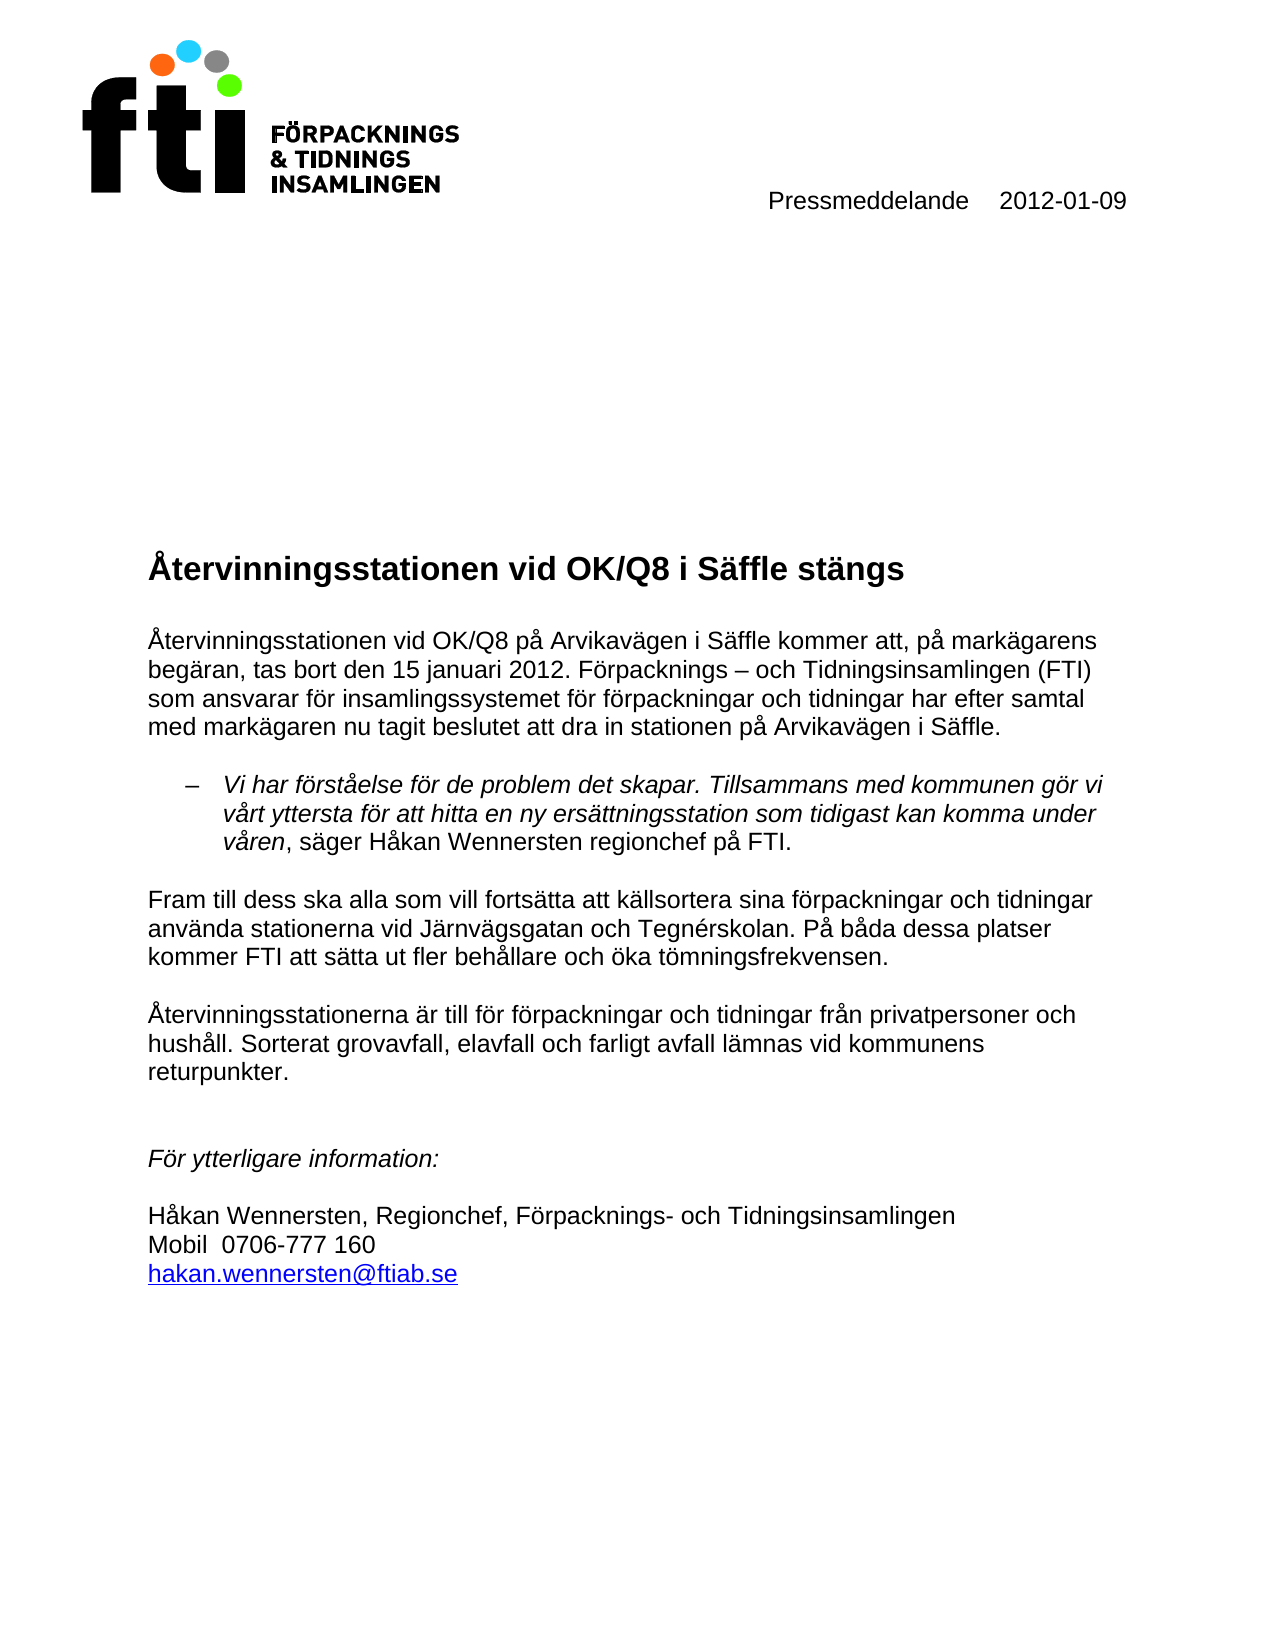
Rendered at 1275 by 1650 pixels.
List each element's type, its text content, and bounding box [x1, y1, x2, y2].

text Återvinningsstationerna är till för förpackningar och tidningar från privatpersoner och hushåll. Sorterat grovavfall, elavfall och farligt avfall lämnas vid kommunens returpunkter. [148, 1000, 1127, 1086]
text Fram till dess ska alla som vill fortsätta att källsortera sina förpackningar och tidningar använda stationerna vid Järnvägsgatan och Tegnérskolan. På båda dessa platser kommer FTI att sätta ut fler behållare och öka tömningsfrekvensen. [148, 885, 1127, 971]
text Återvinningsstationen vid OK/Q8 på Arvikavägen i Säffle kommer att, på markägarens begäran, tas bort den 15 januari 2012. Förpacknings – och Tidningsinsamlingen (FTI) som ansvarar för insamlingssystemet för förpackningar och tidningar har efter samtal med markägaren nu tagit beslutet att dra in stationen på Arvikavägen i Säffle. [148, 626, 1127, 741]
text Pressmeddelande 2012-01-09 [73, 29, 1127, 424]
list Vi har förståelse för de problem det skapar. Tillsammans med kommunen gör vi vårt yttersta för att hitta en ny ersättningsstation som tidigast kan komma under våren, säger Håkan Wennersten regionchef på FTI. [185, 770, 1127, 856]
text hakan.wennersten@ftiab.se [148, 1258, 1127, 1287]
text För ytterligare information: [148, 1143, 1127, 1172]
text Återvinningsstationen vid OK/Q8 i Säffle stängs [148, 549, 1127, 588]
text Håkan Wennersten, Regionchef, Förpacknings- och Tidningsinsamlingen [148, 1201, 1127, 1230]
text Mobil 0706-777 160 [148, 1230, 1127, 1258]
